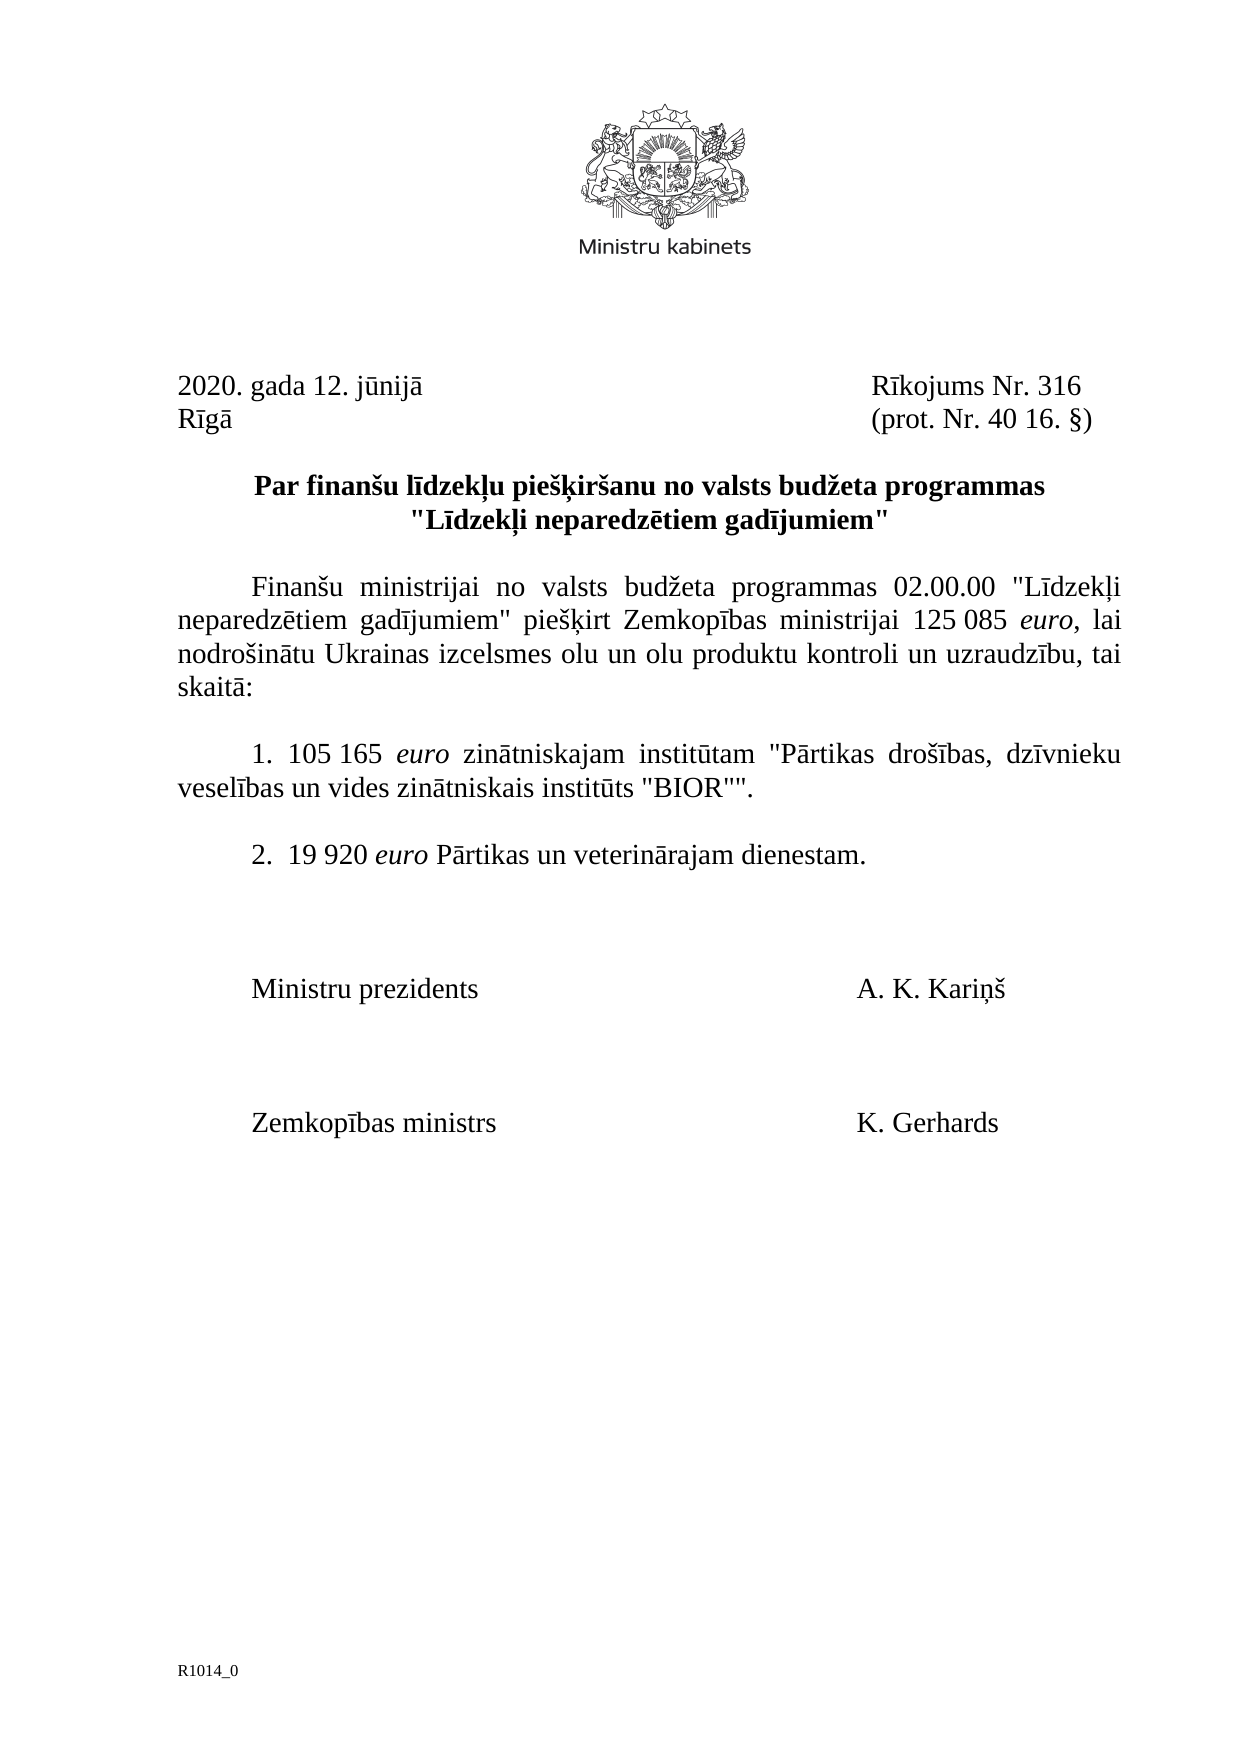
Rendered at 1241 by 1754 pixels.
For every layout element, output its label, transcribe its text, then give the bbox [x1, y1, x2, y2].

text Rīgā (prot. Nr. 40 16. §) [177, 401, 1122, 435]
title "Līdzekļi neparedzētiem gadījumiem" [177, 502, 1122, 535]
text Zemkopības ministrs K. Gerhards [177, 1106, 1122, 1139]
picture [177, 102, 1152, 267]
title Finanšu ministrijai no valsts budžeta programmas 02.00.00 "Līdzekļi neparedzētiem gadījumiem" piešķirt Zemkopības ministrijai 125 085 euro, lai nodrošinātu Ukrainas izcelsmes olu un olu produktu kontroli un uzraudzību, tai skaitā: [177, 569, 1122, 703]
title Par finanšu līdzekļu piešķiršanu no valsts budžeta programmas [177, 468, 1122, 502]
text 2020. gada 12. jūnijā Rīkojums Nr. 316 [177, 368, 1122, 401]
text Ministru prezidents A. K. Kariņš [177, 971, 1122, 1005]
title 1. 105 165 euro zinātniskajam institūtam "Pārtikas drošības, dzīvnieku veselības un vides zinātniskais institūts "BIOR"". [177, 737, 1122, 804]
title 2. 19 920 euro Pārtikas un veterinārajam dienestam. [177, 837, 1122, 871]
